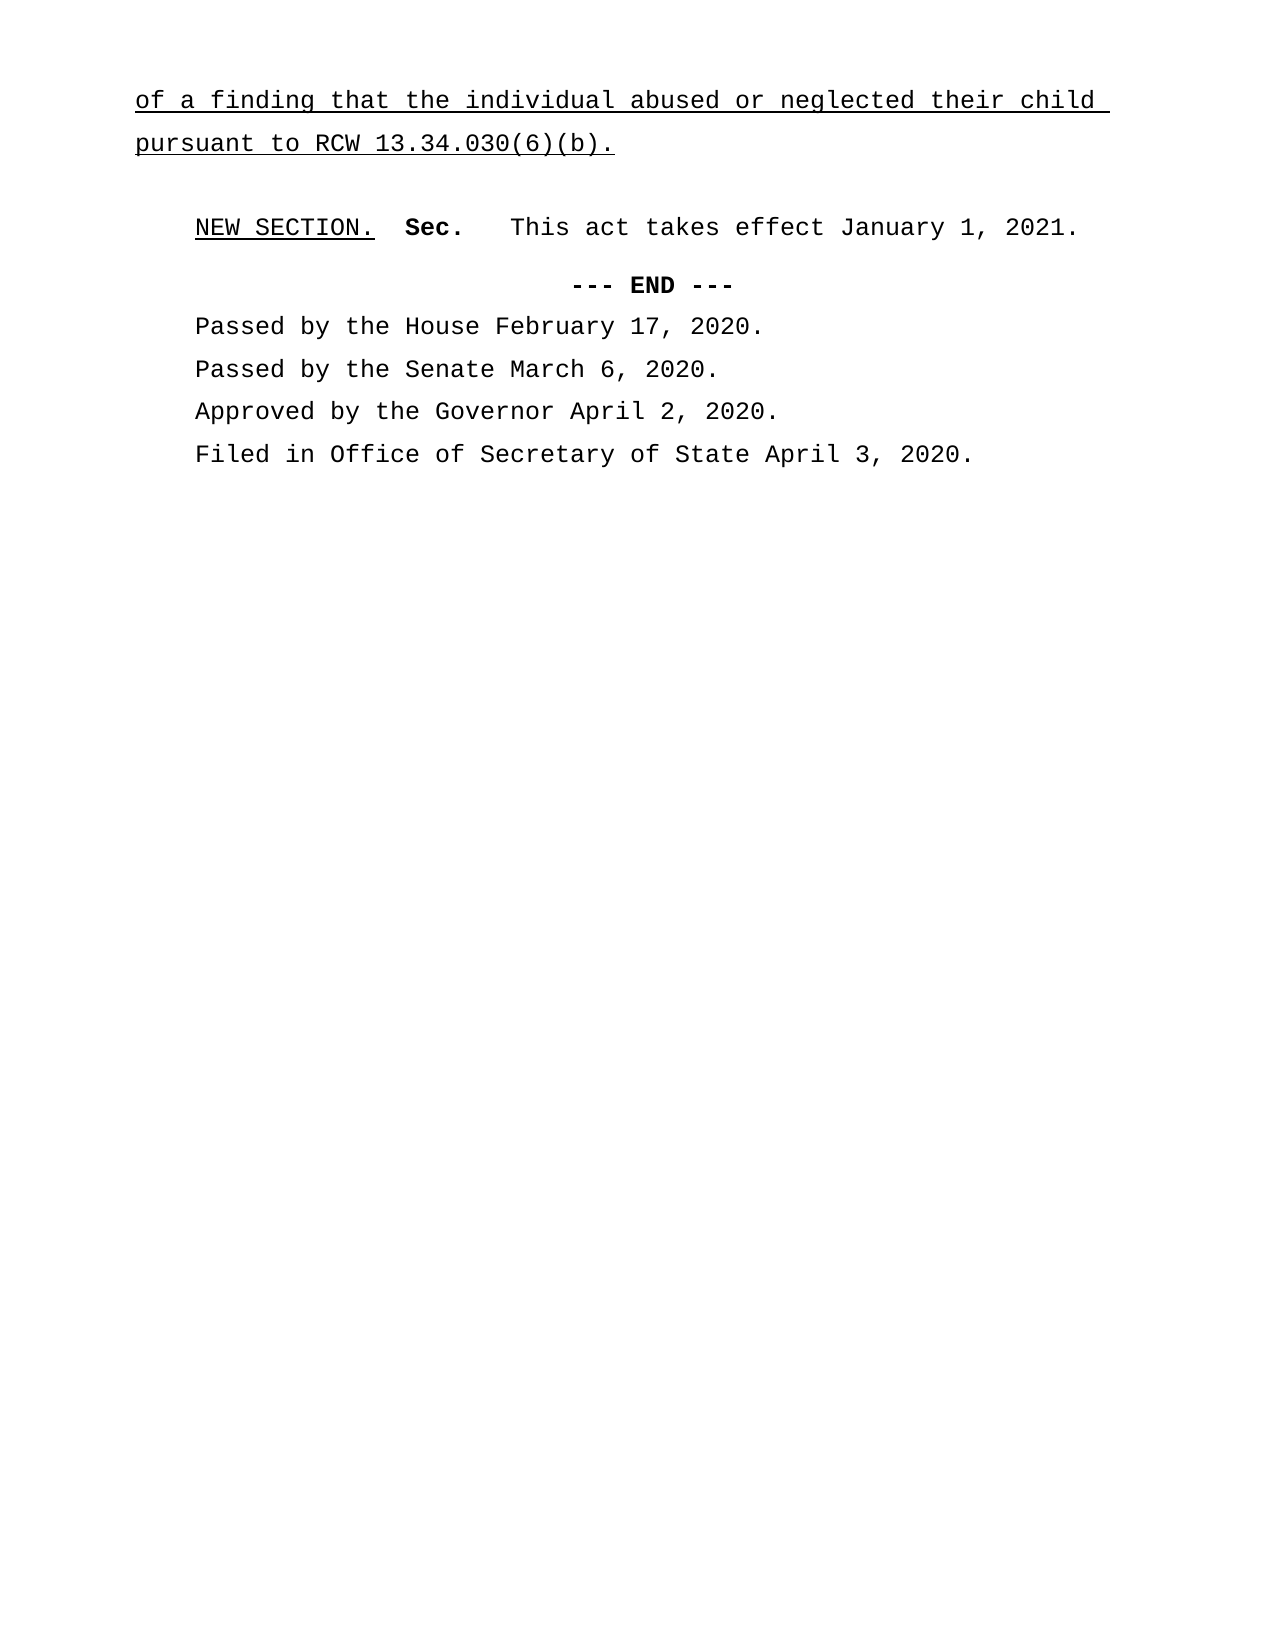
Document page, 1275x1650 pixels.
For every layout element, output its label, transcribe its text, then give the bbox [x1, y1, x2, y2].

text Filed in Office of Secretary of State April 3, 2020. [135, 428, 1170, 471]
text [135, 75, 1170, 160]
text Passed by the House February 17, 2020. [135, 301, 1170, 343]
text --- END --- [135, 272, 1170, 301]
text NEW SECTION. Sec. This act takes effect January 1, 2021. [135, 202, 1170, 244]
text Passed by the Senate March 6, 2020. [135, 343, 1170, 386]
text Approved by the Governor April 2, 2020. [135, 386, 1170, 428]
